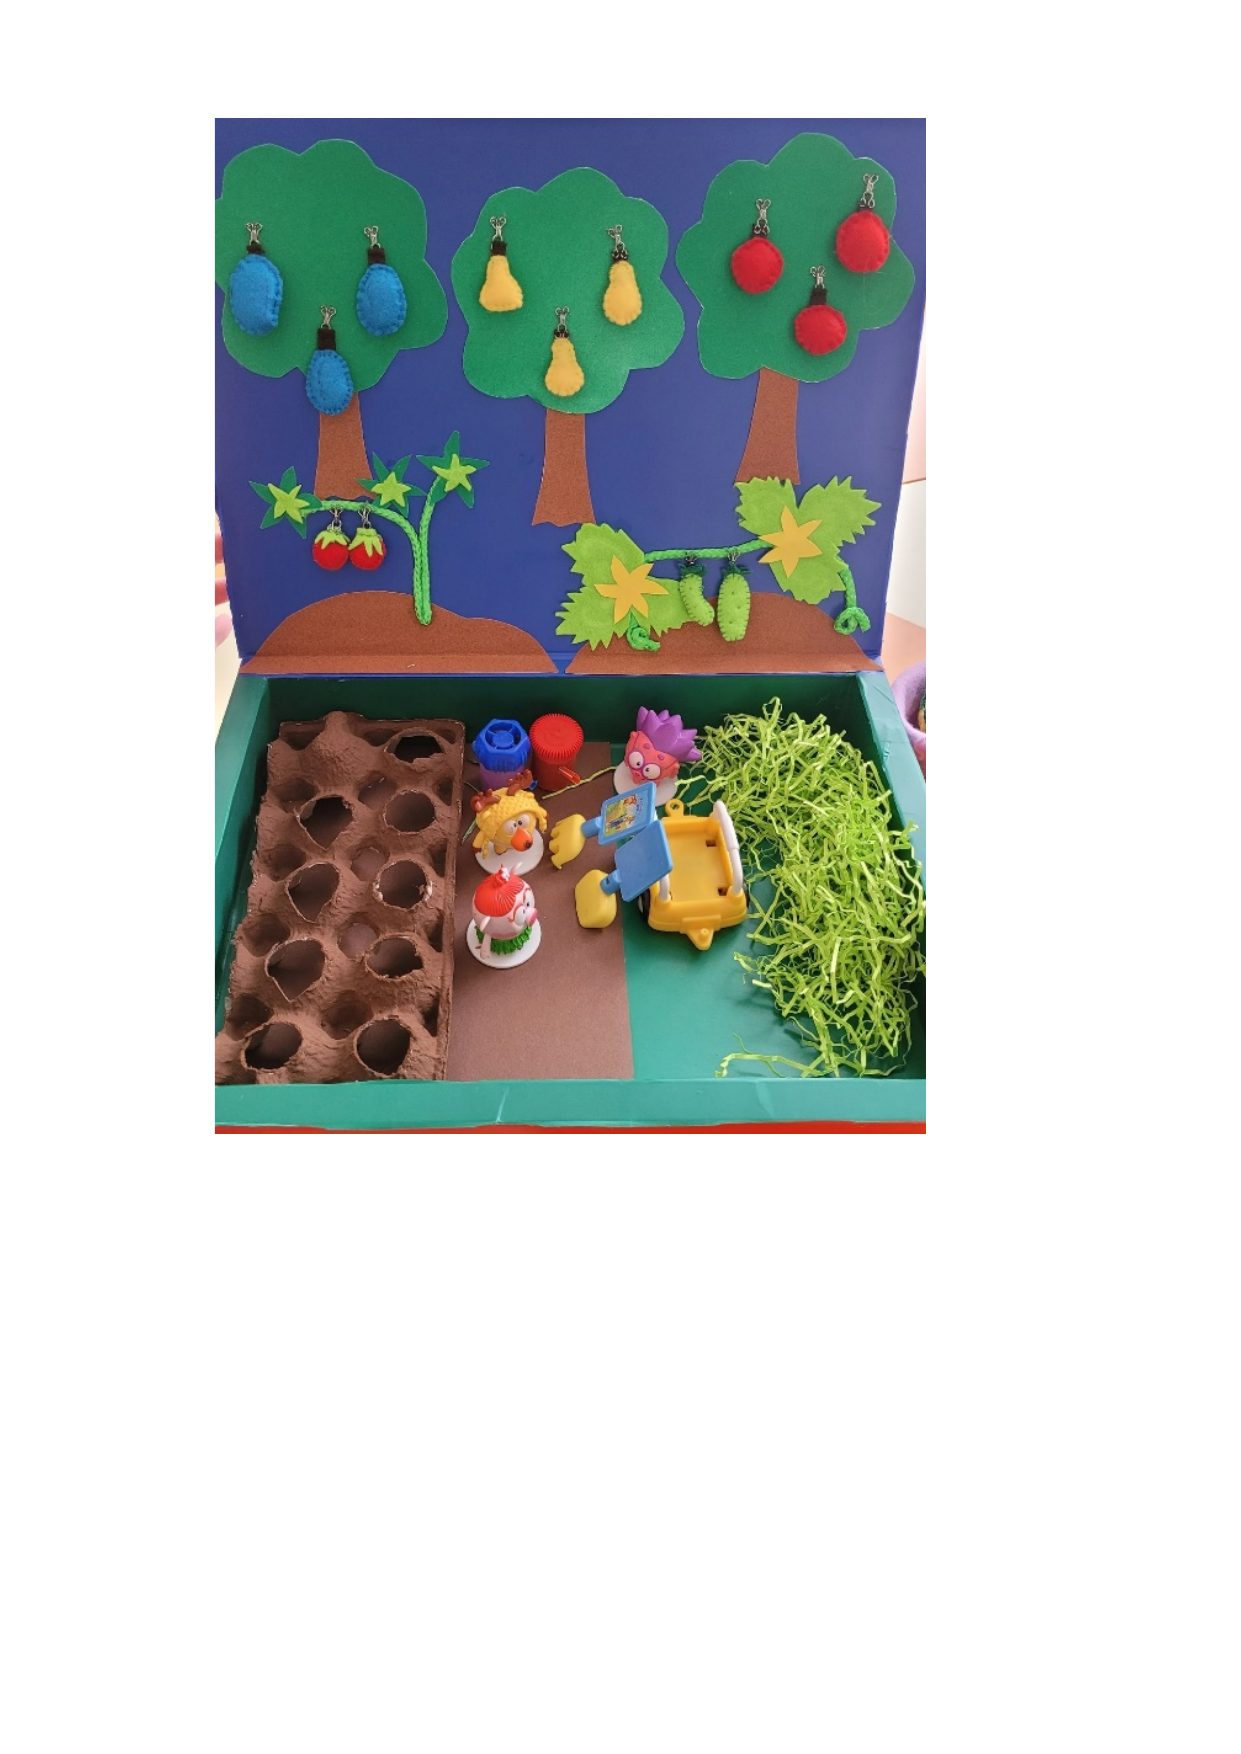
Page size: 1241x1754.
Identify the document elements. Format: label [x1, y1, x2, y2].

picture [214, 118, 926, 1134]
